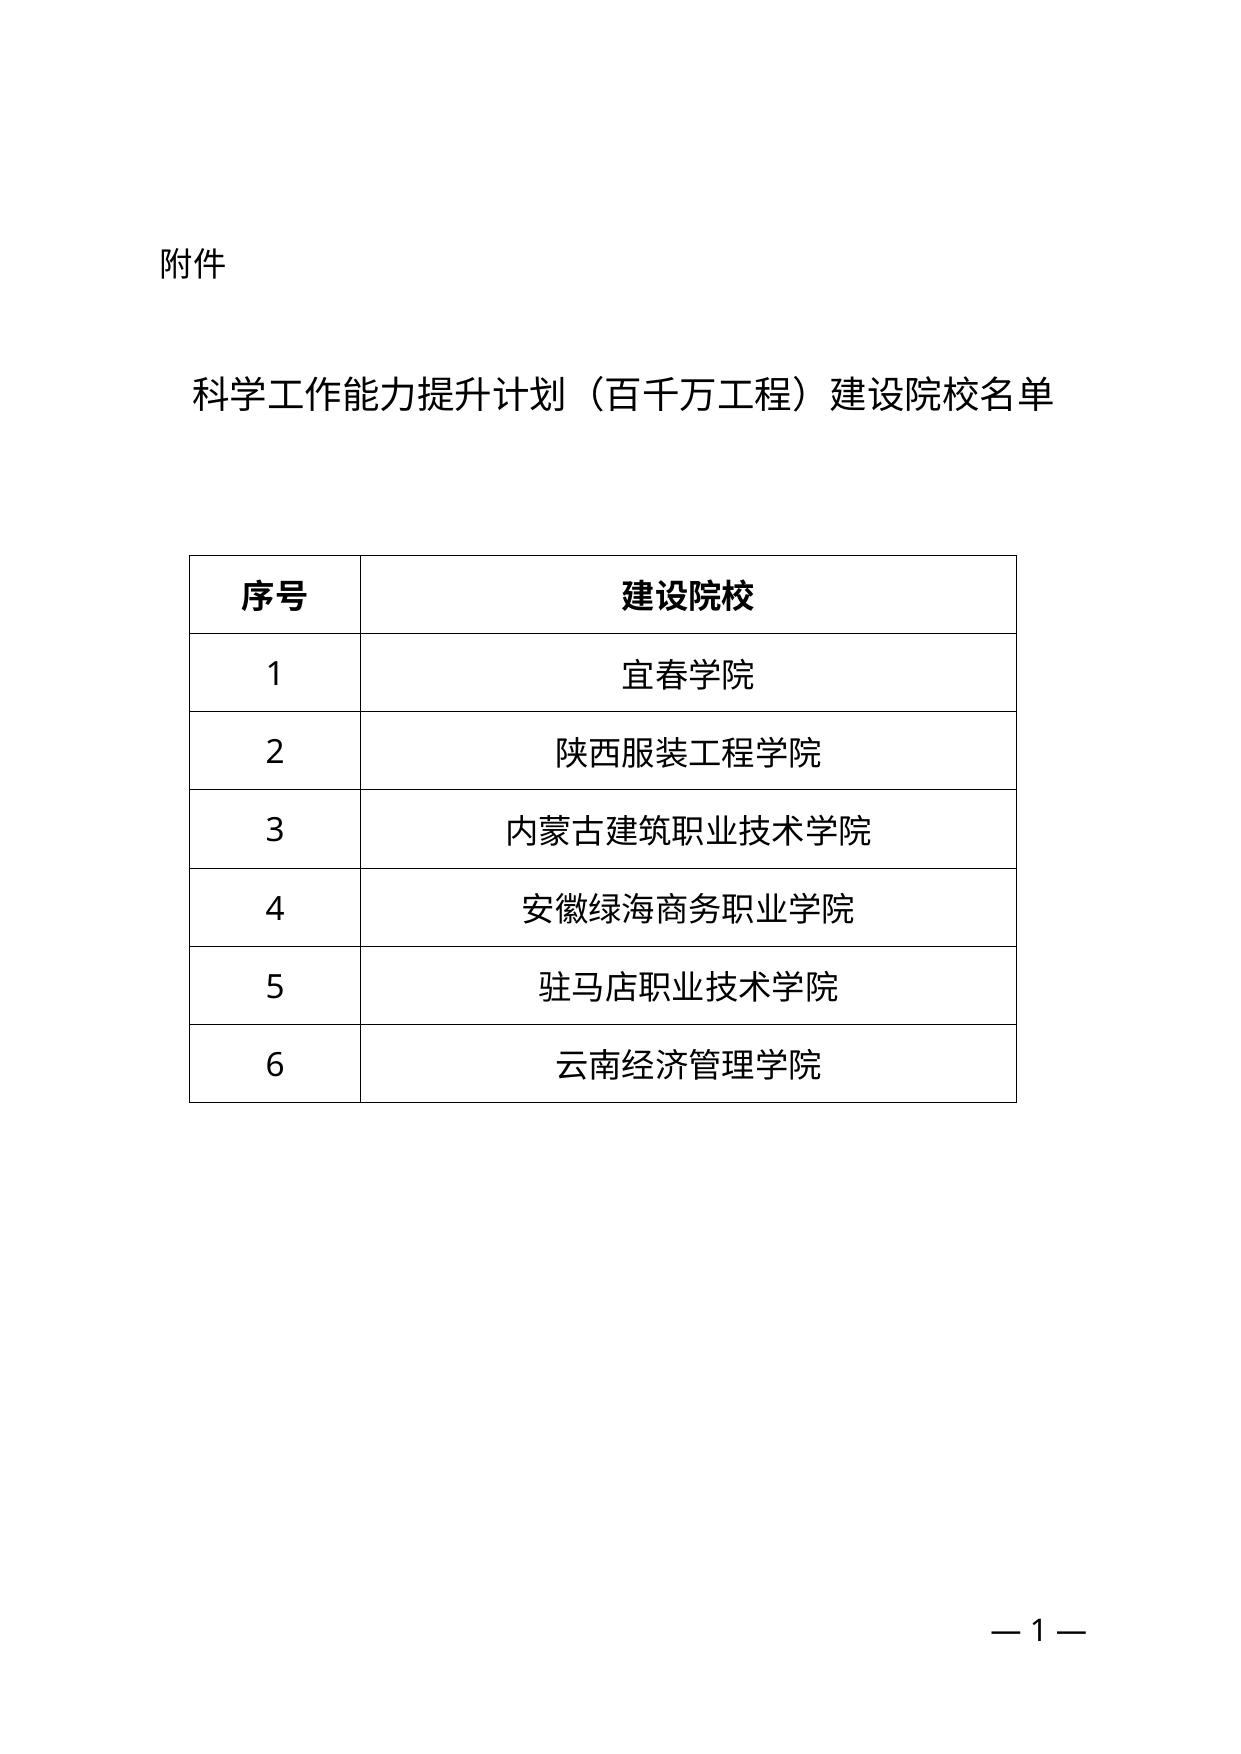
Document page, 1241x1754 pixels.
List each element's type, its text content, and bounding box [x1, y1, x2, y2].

table_cell 5 [190, 947, 360, 1024]
table_cell 6 [190, 1025, 360, 1102]
table_cell 安徽绿海商务职业学院 [361, 869, 1016, 946]
table_cell 驻马店职业技术学院 [361, 947, 1016, 1024]
table_cell 云南经济管理学院 [361, 1025, 1016, 1102]
table_cell 宜春学院 [361, 634, 1016, 711]
table_header 建设院校 [361, 556, 1016, 633]
table_cell 陕西服装工程学院 [361, 712, 1016, 789]
table_cell 2 [190, 712, 360, 789]
table_cell 3 [190, 790, 360, 867]
table_cell 4 [190, 869, 360, 946]
table_cell 内蒙古建筑职业技术学院 [361, 790, 1016, 867]
table_header 序号 [190, 556, 360, 633]
table_cell 1 [190, 634, 360, 711]
text 附件 [159, 230, 1087, 295]
text 科学工作能力提升计划（百千万工程）建设院校名单 [159, 360, 1087, 425]
